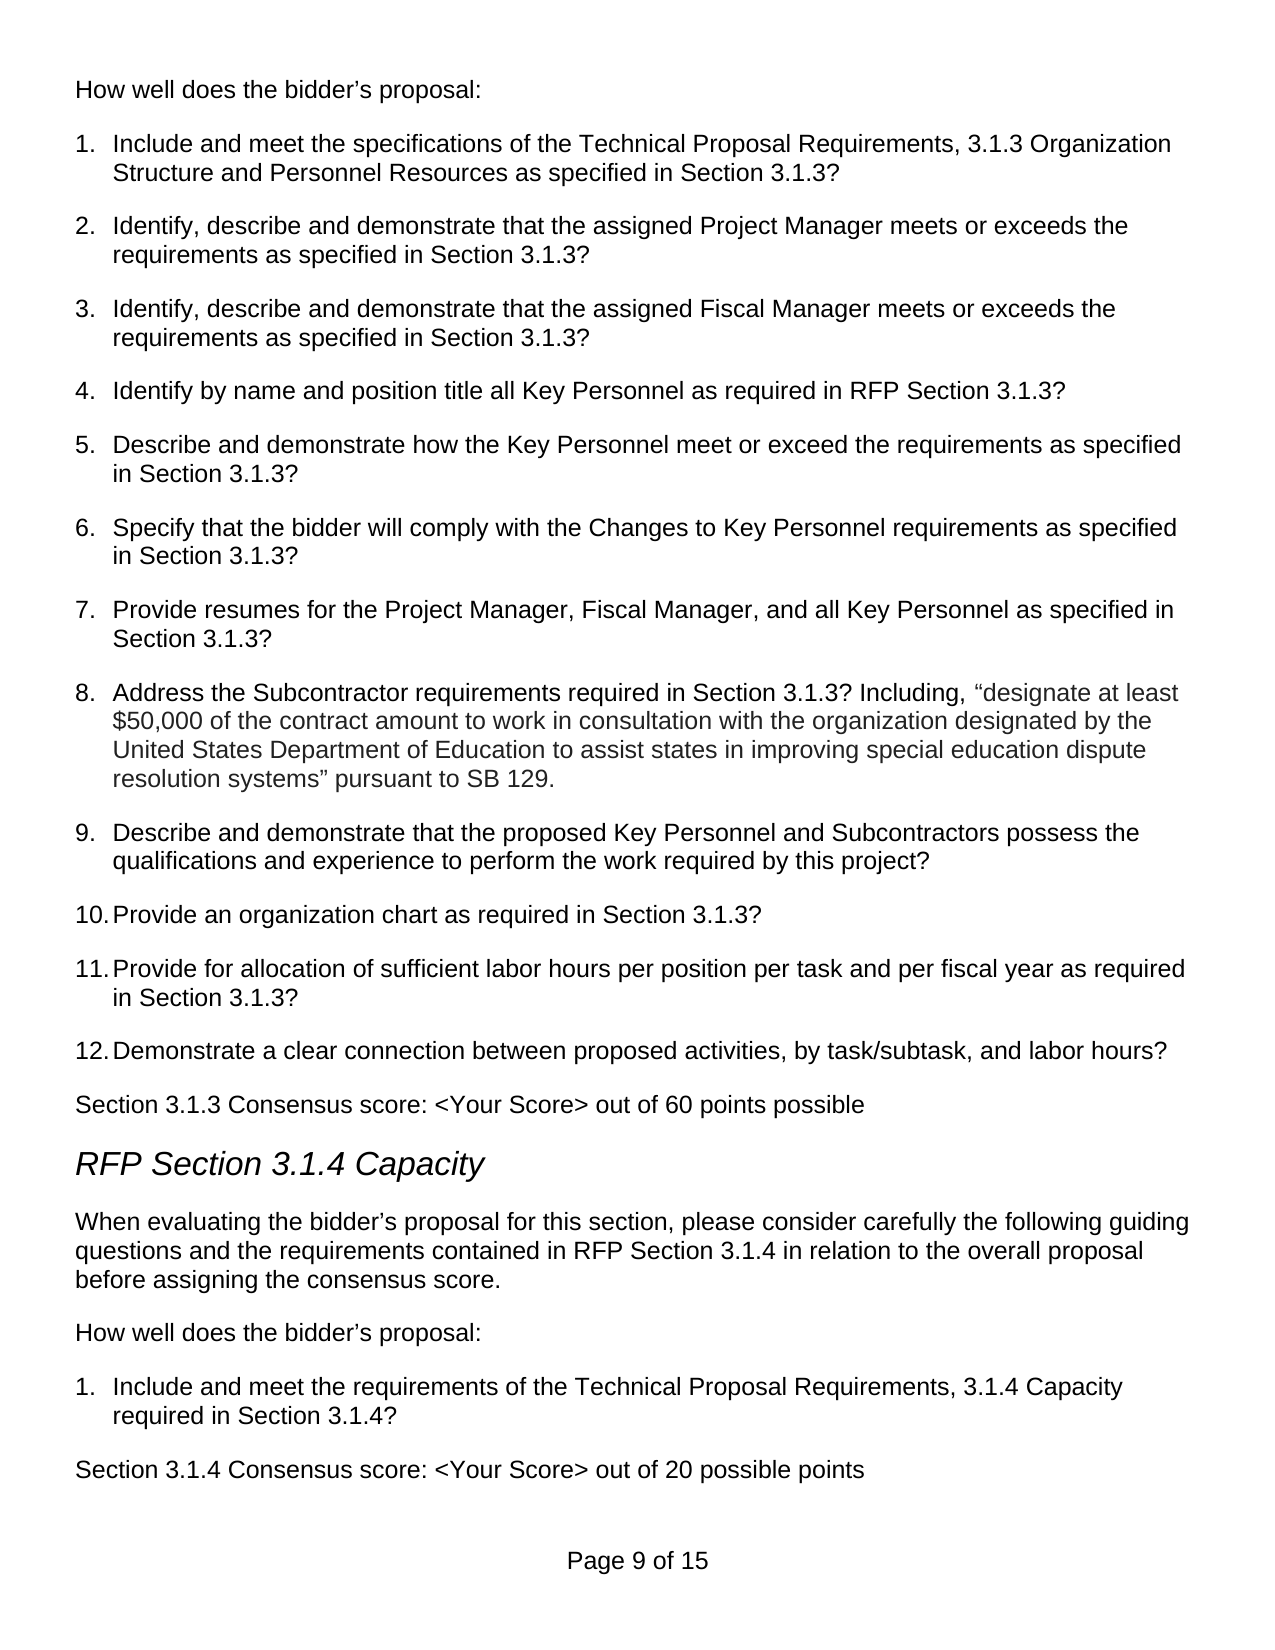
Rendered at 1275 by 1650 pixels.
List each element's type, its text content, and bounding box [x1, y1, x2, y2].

list Provide resumes for the Project Manager, Fiscal Manager, and all Key Personnel as specified in Section 3.1.3? [75, 595, 1200, 652]
text When evaluating the bidder’s proposal for this section, please consider carefully the following guiding questions and the requirements contained in RFP Section 3.1.4 in relation to the overall proposal before assigning the consensus score. [75, 1207, 1200, 1293]
list Demonstrate a clear connection between proposed activities, by task/subtask, and labor hours? [75, 1036, 1200, 1065]
list Describe and demonstrate how the Key Personnel meet or exceed the requirements as specified in Section 3.1.3? [75, 430, 1200, 487]
list Identify, describe and demonstrate that the assigned Fiscal Manager meets or exceeds the requirements as specified in Section 3.1.3? [75, 294, 1200, 351]
list Identify, describe and demonstrate that the assigned Project Manager meets or exceeds the requirements as specified in Section 3.1.3? [75, 211, 1200, 269]
list Identify by name and position title all Key Personnel as required in RFP Section 3.1.3? [75, 376, 1200, 405]
list Provide an organization chart as required in Section 3.1.3? [75, 900, 1200, 929]
text How well does the bidder’s proposal: [75, 1318, 1200, 1347]
text How well does the bidder’s proposal: [75, 75, 1200, 104]
subtitle RFP Section 3.1.4 Capacity [75, 1144, 1200, 1182]
list Include and meet the specifications of the Technical Proposal Requirements, 3.1.3 Organization Structure and Personnel Resources as specified in Section 3.1.3? [75, 129, 1200, 186]
list Address the Subcontractor requirements required in Section 3.1.3? Including, “designate at least $50,000 of the contract amount to work in consultation with the organization designated by the United States Department of Education to assist states in improving special education dispute resolution systems” pursuant to SB 129. [75, 677, 1200, 792]
list Describe and demonstrate that the proposed Key Personnel and Subcontractors possess the qualifications and experience to perform the work required by this project? [75, 817, 1200, 875]
text Section 3.1.4 Consensus score: <Your Score> out of 20 possible points [75, 1455, 1200, 1483]
list Specify that the bidder will comply with the Changes to Key Personnel requirements as specified in Section 3.1.3? [75, 512, 1200, 570]
text Section 3.1.3 Consensus score: <Your Score> out of 60 points possible [75, 1090, 1200, 1119]
list Provide for allocation of sufficient labor hours per position per task and per fiscal year as required in Section 3.1.3? [75, 954, 1200, 1011]
list Include and meet the requirements of the Technical Proposal Requirements, 3.1.4 Capacity required in Section 3.1.4? [75, 1372, 1200, 1430]
